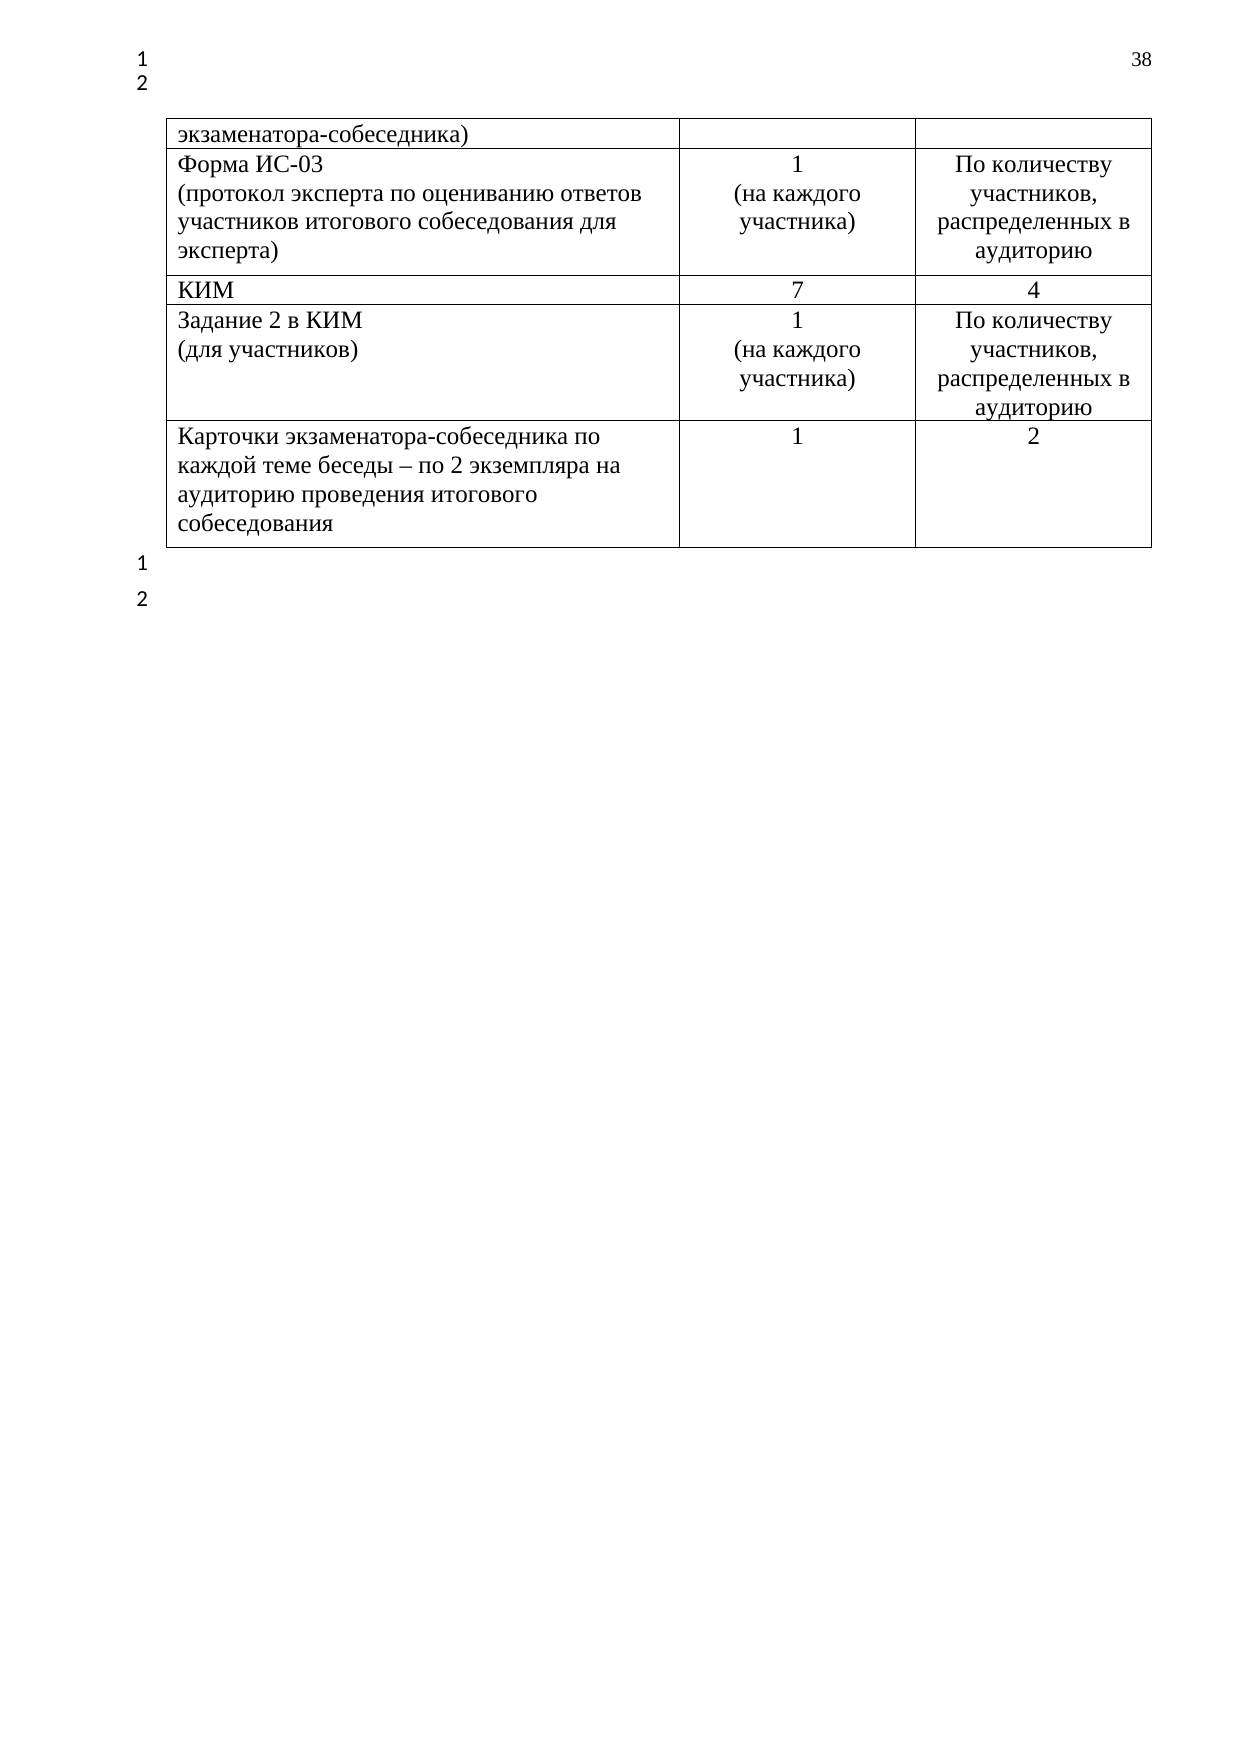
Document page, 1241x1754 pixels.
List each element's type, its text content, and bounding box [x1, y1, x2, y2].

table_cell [167, 119, 679, 148]
table_cell По количеству участников, распределенных в аудиторию [916, 149, 1151, 274]
table_cell Задание 2 в КИМ (для участников) [167, 305, 679, 420]
table_cell 2 [916, 421, 1151, 547]
table_cell По количеству участников, распределенных в аудиторию [916, 305, 1151, 420]
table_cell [680, 119, 915, 148]
table_cell 1 [680, 421, 915, 547]
table_cell 1 [916, 119, 1151, 148]
table_cell КИМ [167, 276, 679, 304]
table_cell Карточки экзаменатора-собеседника по каждой теме беседы – по 2 экземпляра на аудиторию проведения итогового собеседования [167, 421, 679, 547]
table_cell 4 [916, 276, 1151, 304]
table_cell 7 [680, 276, 915, 304]
table_cell 1 (на каждого участника) [680, 149, 915, 274]
table_cell 1 (на каждого участника) [680, 305, 915, 420]
table_cell Форма ИС-03 (протокол эксперта по оцениванию ответов участников итогового собеседования для эксперта) [167, 149, 679, 274]
